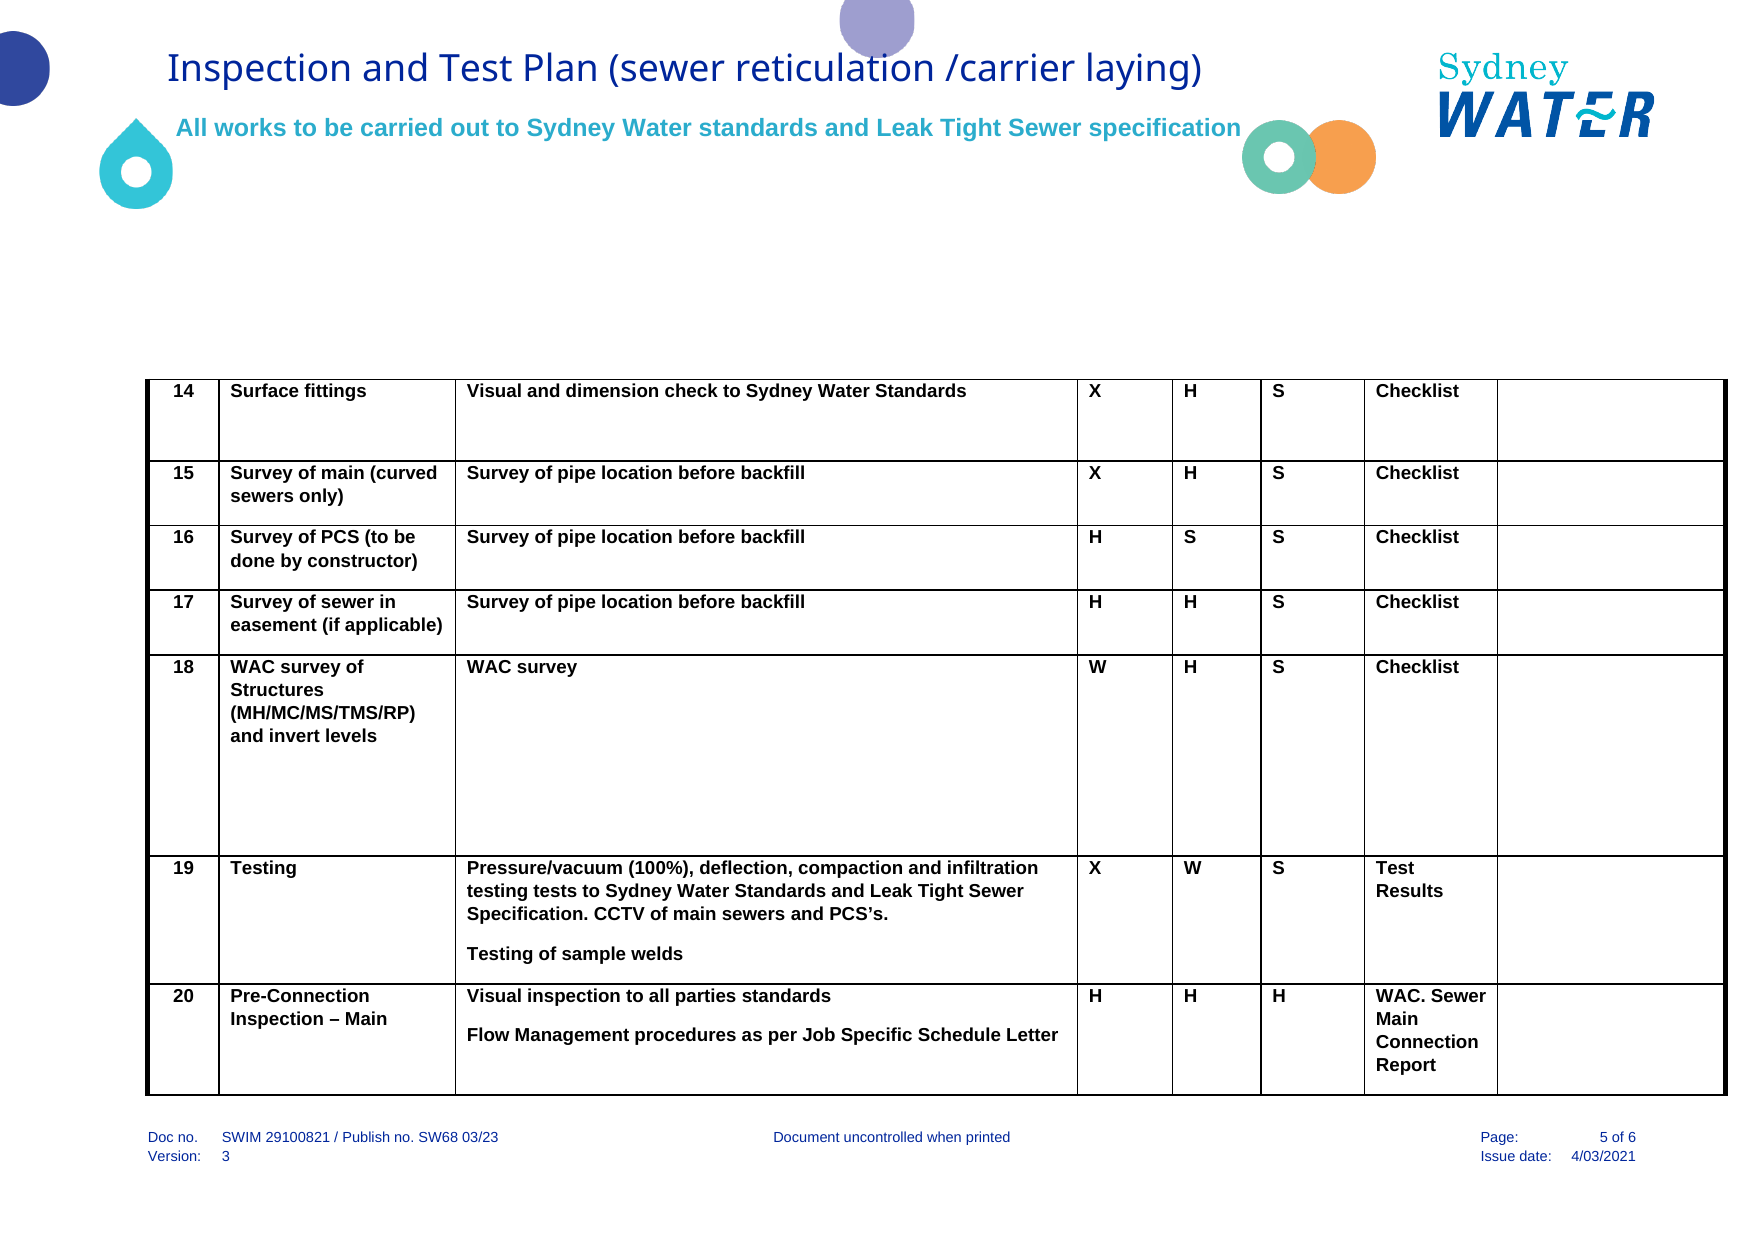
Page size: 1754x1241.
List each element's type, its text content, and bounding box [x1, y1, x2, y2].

table_cell H [1078, 526, 1172, 589]
table_cell Checklist [1365, 526, 1497, 589]
table_cell S [1262, 656, 1364, 855]
table_cell Survey of pipe location before backfill [456, 591, 1077, 654]
table_cell Checklist [1365, 656, 1497, 855]
table_cell X [1078, 857, 1172, 983]
table_cell S [1262, 462, 1364, 524]
table_header S [1262, 380, 1364, 460]
table_cell W [1173, 857, 1260, 983]
table_cell WAC survey of Structures (MH/MC/MS/TMS/RP) and invert levels [220, 656, 455, 855]
table_cell 17 [150, 591, 218, 654]
table_cell [1498, 857, 1723, 983]
table_cell S [1262, 857, 1364, 983]
table_cell 20 [150, 985, 218, 1094]
table_cell Survey of PCS (to be done by constructor) [220, 526, 455, 589]
table_cell [1498, 462, 1723, 524]
table_cell Testing [220, 857, 455, 983]
table_cell [1498, 656, 1723, 855]
table_cell 16 [150, 526, 218, 589]
table_cell S [1262, 526, 1364, 589]
table_header [1498, 380, 1723, 460]
table_cell Checklist [1365, 591, 1497, 654]
table_cell 18 [150, 656, 218, 855]
table_cell Survey of pipe location before backfill [456, 462, 1077, 524]
table_cell [1498, 526, 1723, 589]
table_cell 19 [150, 857, 218, 983]
table_cell H [1078, 591, 1172, 654]
table_cell H [1173, 656, 1260, 855]
table_header X [1078, 380, 1172, 460]
table_cell [1498, 591, 1723, 654]
table_header 14 [150, 380, 218, 460]
picture [1432, 47, 1661, 146]
table_cell H [1173, 985, 1260, 1094]
table_cell X [1078, 462, 1172, 524]
table_cell Survey of pipe location before backfill [456, 526, 1077, 589]
table_cell W [1078, 656, 1172, 855]
table_cell Test Results [1365, 857, 1497, 983]
table_cell [1498, 985, 1723, 1094]
table_header Surface fittings [220, 380, 455, 460]
picture [0, 31, 50, 106]
table_cell H [1078, 985, 1172, 1094]
table_cell Survey of sewer in easement (if applicable) [220, 591, 455, 654]
picture [1242, 120, 1376, 194]
table_cell WAC. Sewer Main Connection Report [1365, 985, 1497, 1094]
table_cell Survey of main (curved sewers only) [220, 462, 455, 524]
table_cell WAC survey [456, 656, 1077, 855]
table_header Visual and dimension check to Sydney Water Standards [456, 380, 1077, 460]
table_cell H [1173, 462, 1260, 524]
table_cell H [1262, 985, 1364, 1094]
table_cell S [1173, 526, 1260, 589]
picture [839, 0, 915, 58]
table_cell Checklist [1365, 462, 1497, 524]
table_cell Pressure/vacuum (100%), deflection, compaction and infiltration testing tests to Sydney Water Standards and Leak Tight Sewer Specification. CCTV of main sewers and PCS’s. Testing of sample welds [456, 857, 1077, 983]
picture [99, 118, 173, 209]
table_cell Pre-Connection Inspection – [220, 985, 455, 1094]
table_cell H [1173, 591, 1260, 654]
table_header Checklist [1365, 380, 1497, 460]
table_cell Visual inspection to all parties standards Flow Management procedures as per Job Specific Schedule Letter [456, 985, 1077, 1094]
table_cell S [1262, 591, 1364, 654]
table_header H [1173, 380, 1260, 460]
table_cell 15 [150, 462, 218, 524]
